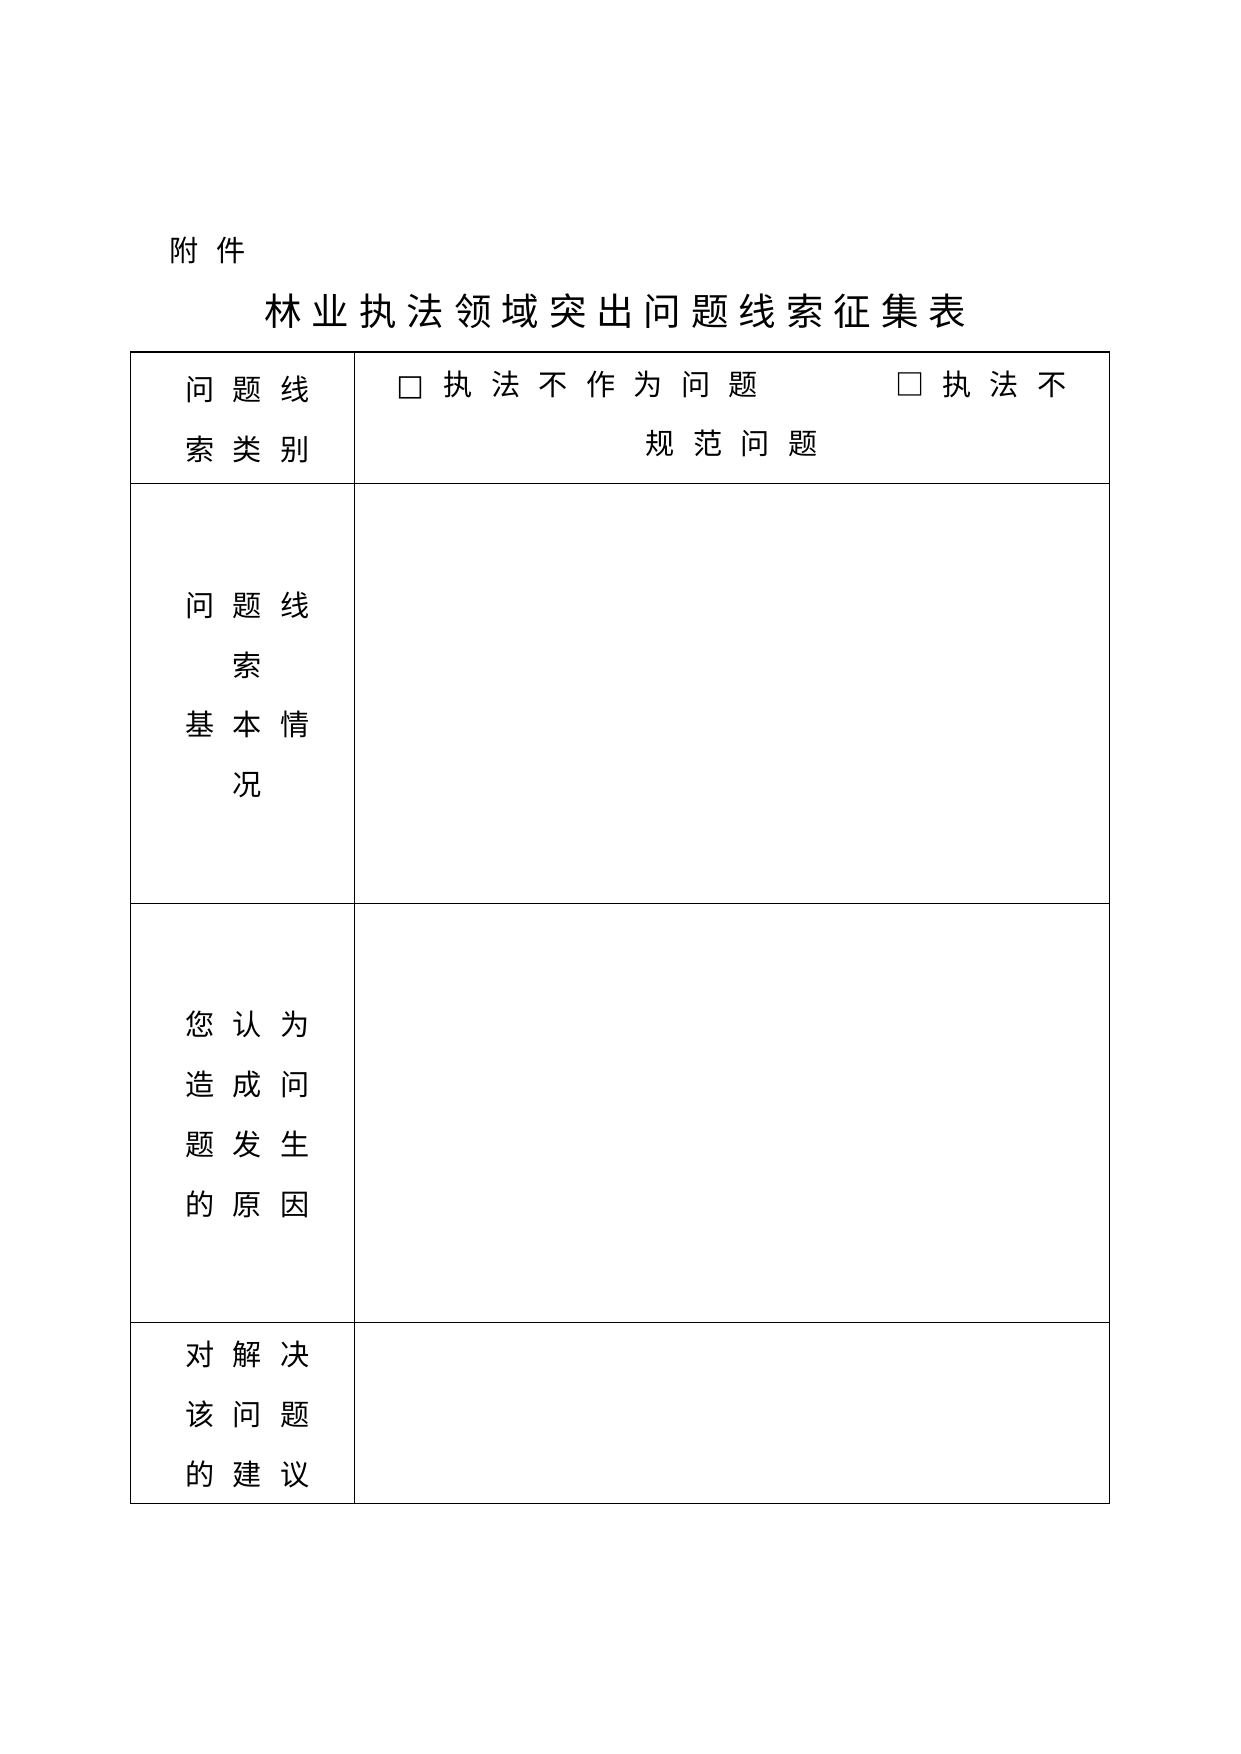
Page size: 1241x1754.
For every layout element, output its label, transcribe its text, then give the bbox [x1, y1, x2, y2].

table_header □执法不作为问题 □执法不规范问题 □逐利性执法问题 □粗暴化执法问题 □简单化执法问题 □寻租类执法问题 [355, 353, 1109, 483]
table_cell 问题线索 基本情况 [131, 484, 354, 902]
table_cell [355, 1323, 1109, 1502]
table_cell [355, 484, 1109, 902]
text 附件 [169, 219, 1071, 279]
table_cell 对解决该问题的建议或其他要求 [131, 1323, 354, 1502]
text 林业执法领域突出问题线索征集表 [169, 279, 1071, 339]
table_cell [355, 904, 1109, 1322]
table_cell 您认为造成问题发生的原因 [131, 904, 354, 1322]
table_header 问题线索类别 [131, 353, 354, 483]
